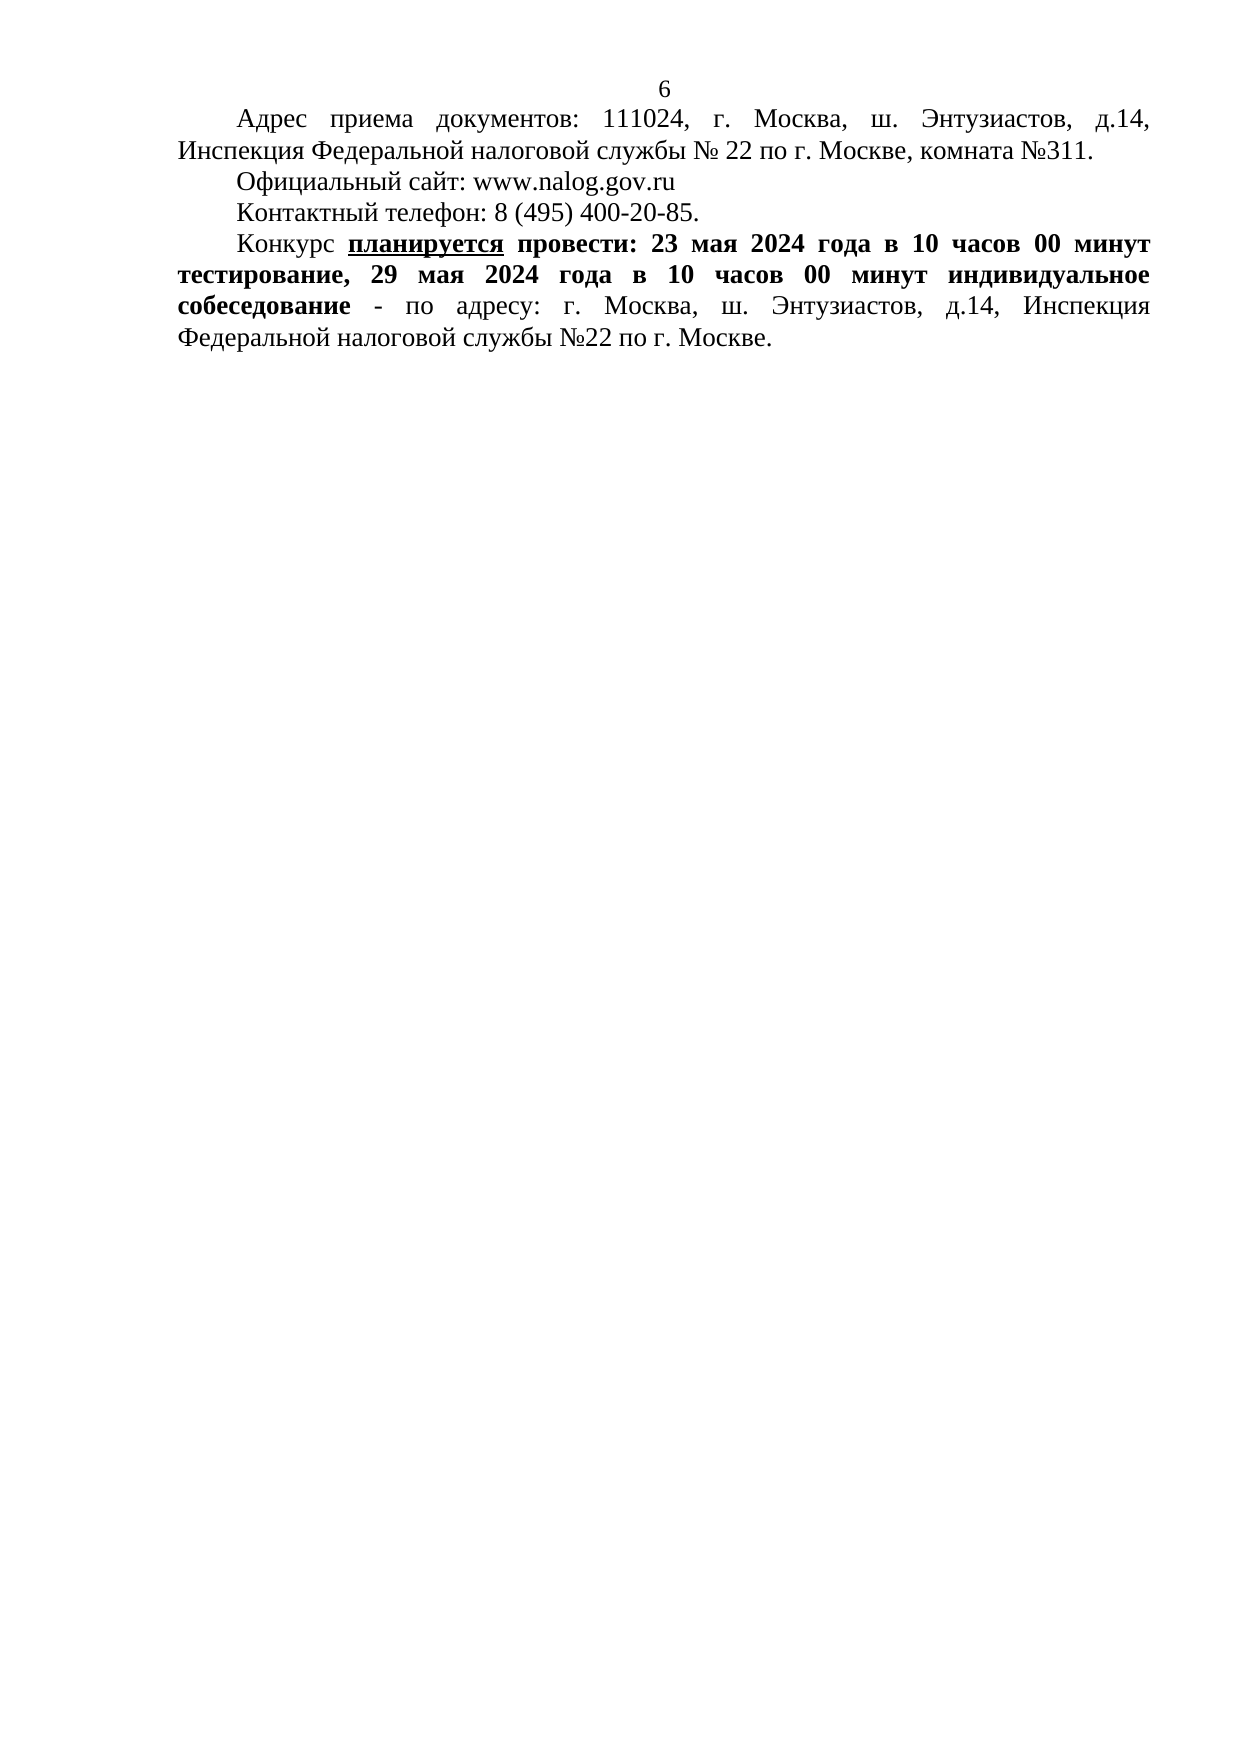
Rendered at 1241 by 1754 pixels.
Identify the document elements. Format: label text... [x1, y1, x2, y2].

text Официальный сайт: www.nalog.gov.ru [215, 165, 1152, 196]
text Контактный телефон: 8 (495) 400-20-85. [215, 196, 1152, 227]
text Конкурс планируется провести: 23 мая 2024 года в 10 часов 00 минут тестирование, 29 мая 2024 года в 10 часов 00 минут индивидуальное собеседование - по адресу: г. Москва, ш. Энтузиастов, д.14, Инспекция Федеральной налоговой службы №22 по г. Москве. [177, 227, 1152, 352]
text Адрес приема документов: 111024, г. Москва, ш. Энтузиастов, д.14, Инспекция Федеральной налоговой службы № 22 по г. Москве, комната №311. [177, 103, 1152, 165]
